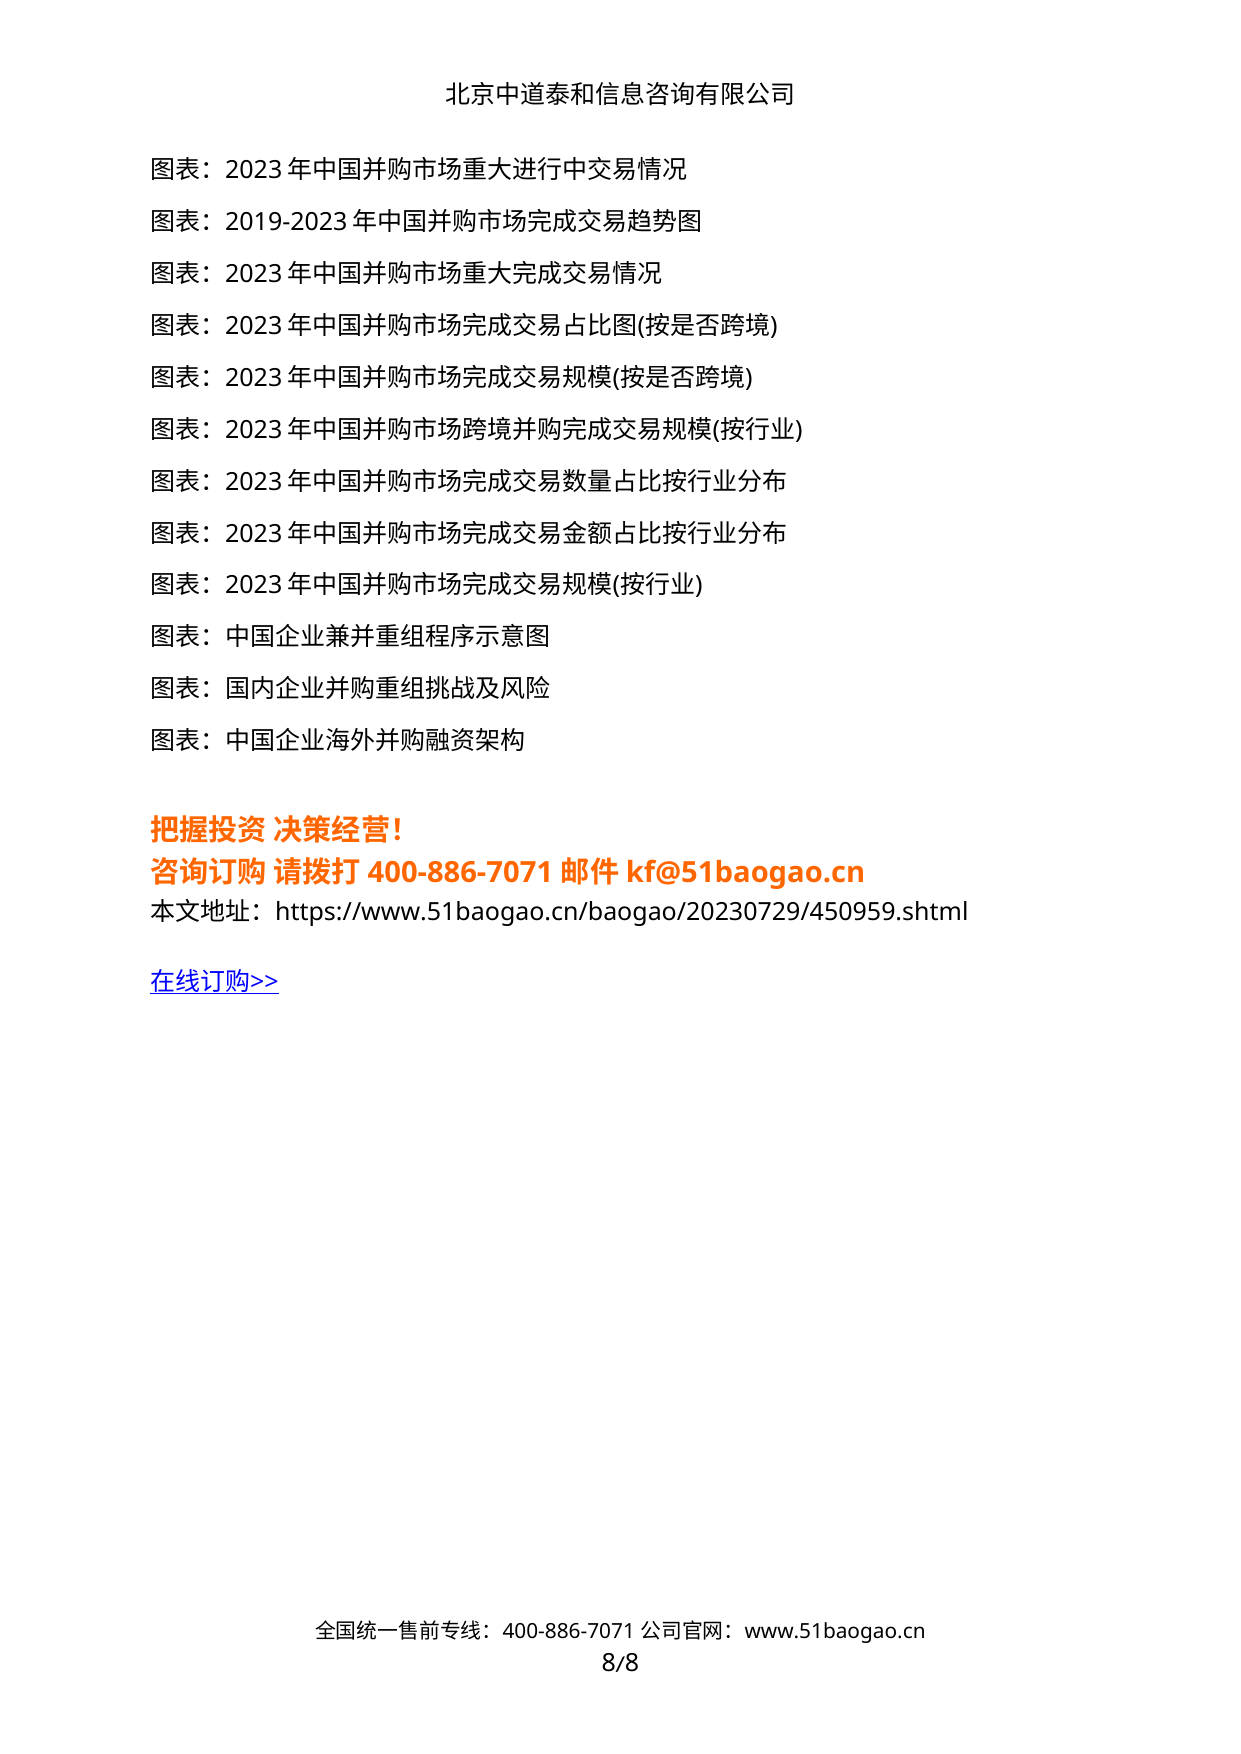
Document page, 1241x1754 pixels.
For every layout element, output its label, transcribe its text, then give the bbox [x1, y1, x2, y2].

text 图表：2023年中国并购市场完成交易数量占比按行业分布 [150, 461, 1090, 497]
text 图表：2023年中国并购市场跨境并购完成交易规模(按行业) [150, 409, 1090, 446]
text 把握投资 决策经营！咨询订购 请拨打 400-886-7071 邮件 kf@51baogao.cn本文地址：https://www.51baogao.cn/baogao/20230729/450959.shtml [150, 772, 1090, 927]
text 图表：中国企业兼并重组程序示意图 [150, 617, 1090, 653]
text 图表：2023年中国并购市场完成交易金额占比按行业分布 [150, 513, 1090, 549]
text 图表：2023年中国并购市场重大进行中交易情况 [150, 150, 1090, 186]
text 在线订购>> [150, 927, 1090, 998]
text 图表：2023年中国并购市场重大完成交易情况 [150, 254, 1090, 290]
text 图表：国内企业并购重组挑战及风险 [150, 669, 1090, 705]
text 图表：2019-2023年中国并购市场完成交易趋势图 [150, 202, 1090, 238]
text 图表：2023年中国并购市场完成交易占比图(按是否跨境) [150, 306, 1090, 342]
text 图表：2023年中国并购市场完成交易规模(按是否跨境) [150, 357, 1090, 394]
text 图表：2023年中国并购市场完成交易规模(按行业) [150, 565, 1090, 601]
text 图表：中国企业海外并购融资架构 [150, 721, 1090, 757]
